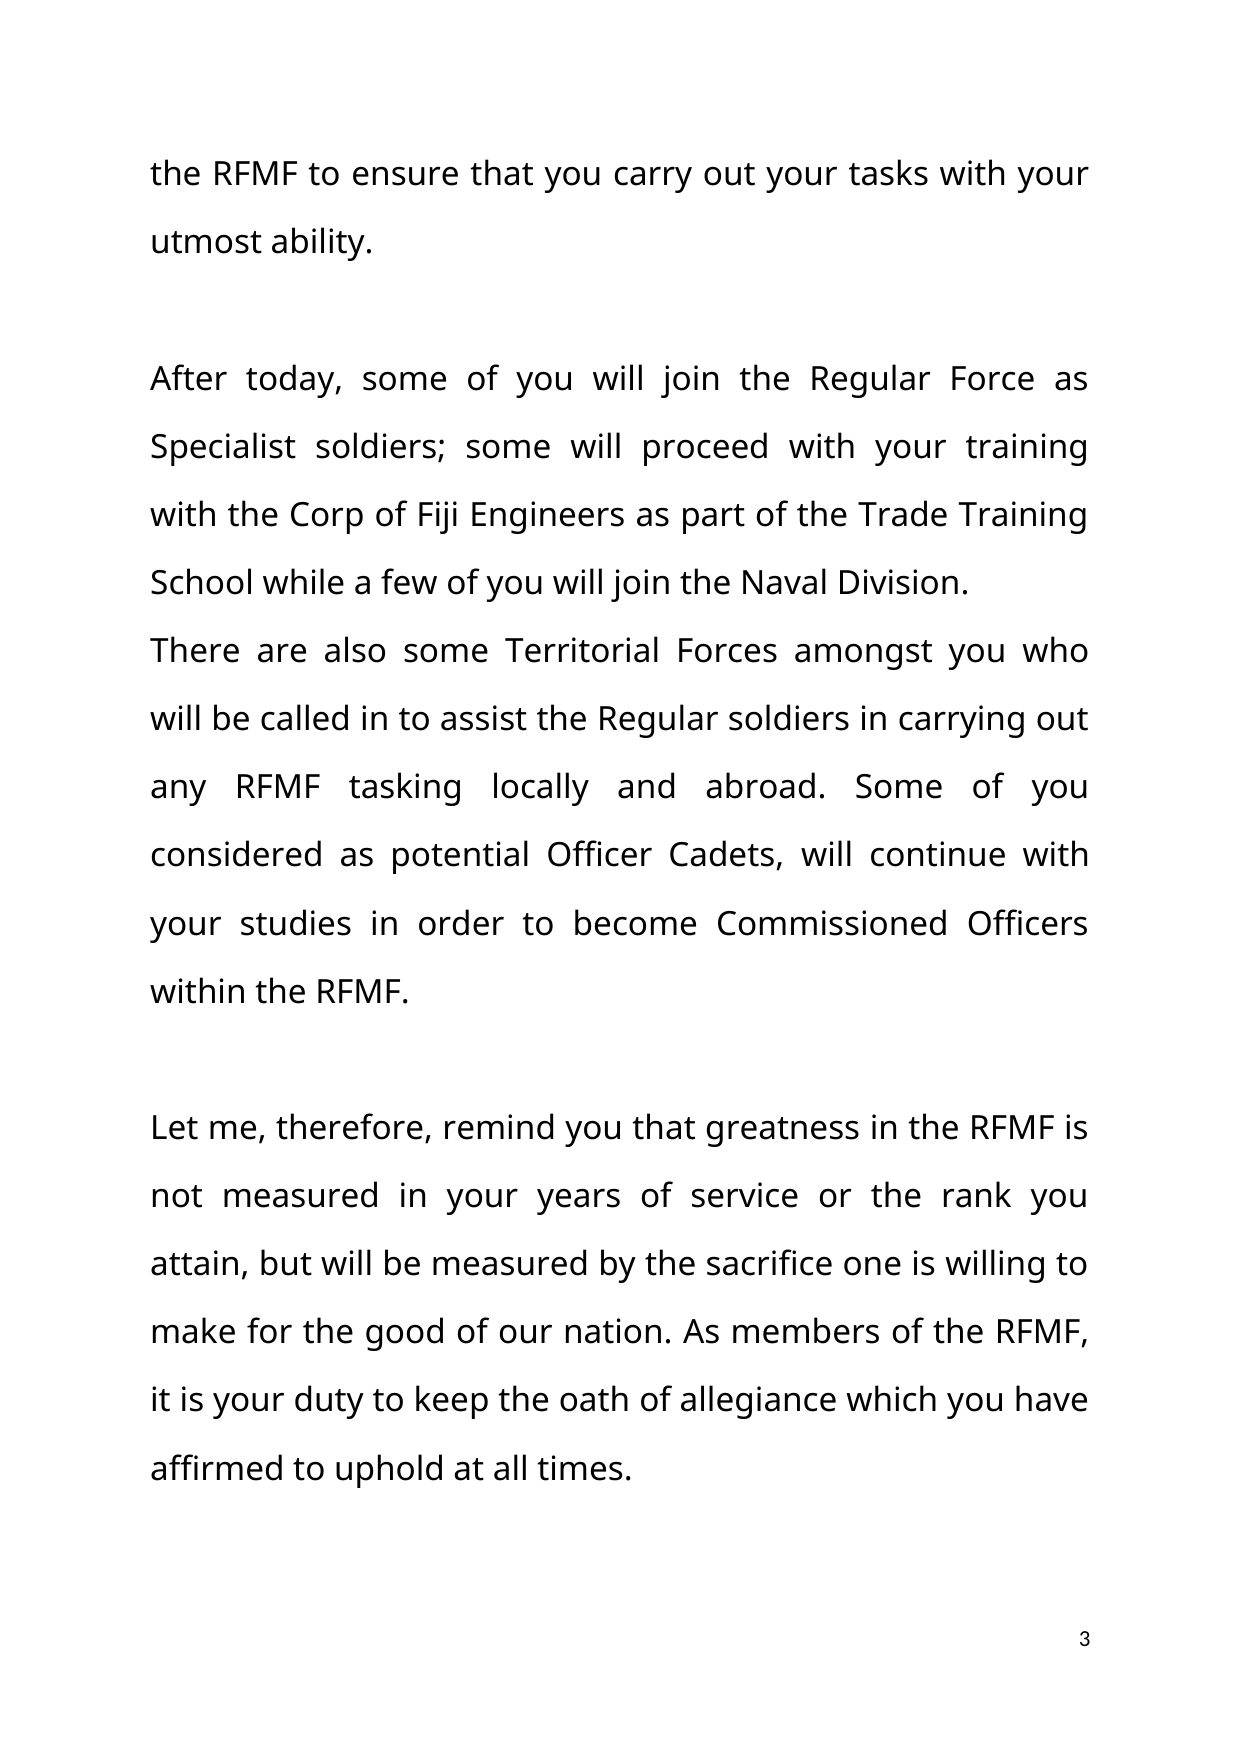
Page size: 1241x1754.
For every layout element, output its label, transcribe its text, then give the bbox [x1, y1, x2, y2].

text Let me, therefore, remind you that greatness in the RFMF is not measured in your years of service or the rank you attain, but will be measured by the sacrifice one is willing to make for the good of our nation. As members of the RFMF, it is your duty to keep the oath of allegiance which you have affirmed to uphold at all times. [150, 1104, 1090, 1490]
text After today, some of you will join the Regular Force as Specialist soldiers; some will proceed with your training with the Corp of Fiji Engineers as part of the Trade Training School while a few of you will join the Naval Division. [150, 354, 1090, 604]
text There are also some Territorial Forces amongst you who will be called in to assist the Regular soldiers in carrying out any RFMF tasking locally and abroad. Some of you considered as potential Officer Cadets, will continue with your studies in order to become Commissioned Officers within the RFMF. [150, 627, 1090, 1013]
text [150, 150, 1090, 263]
